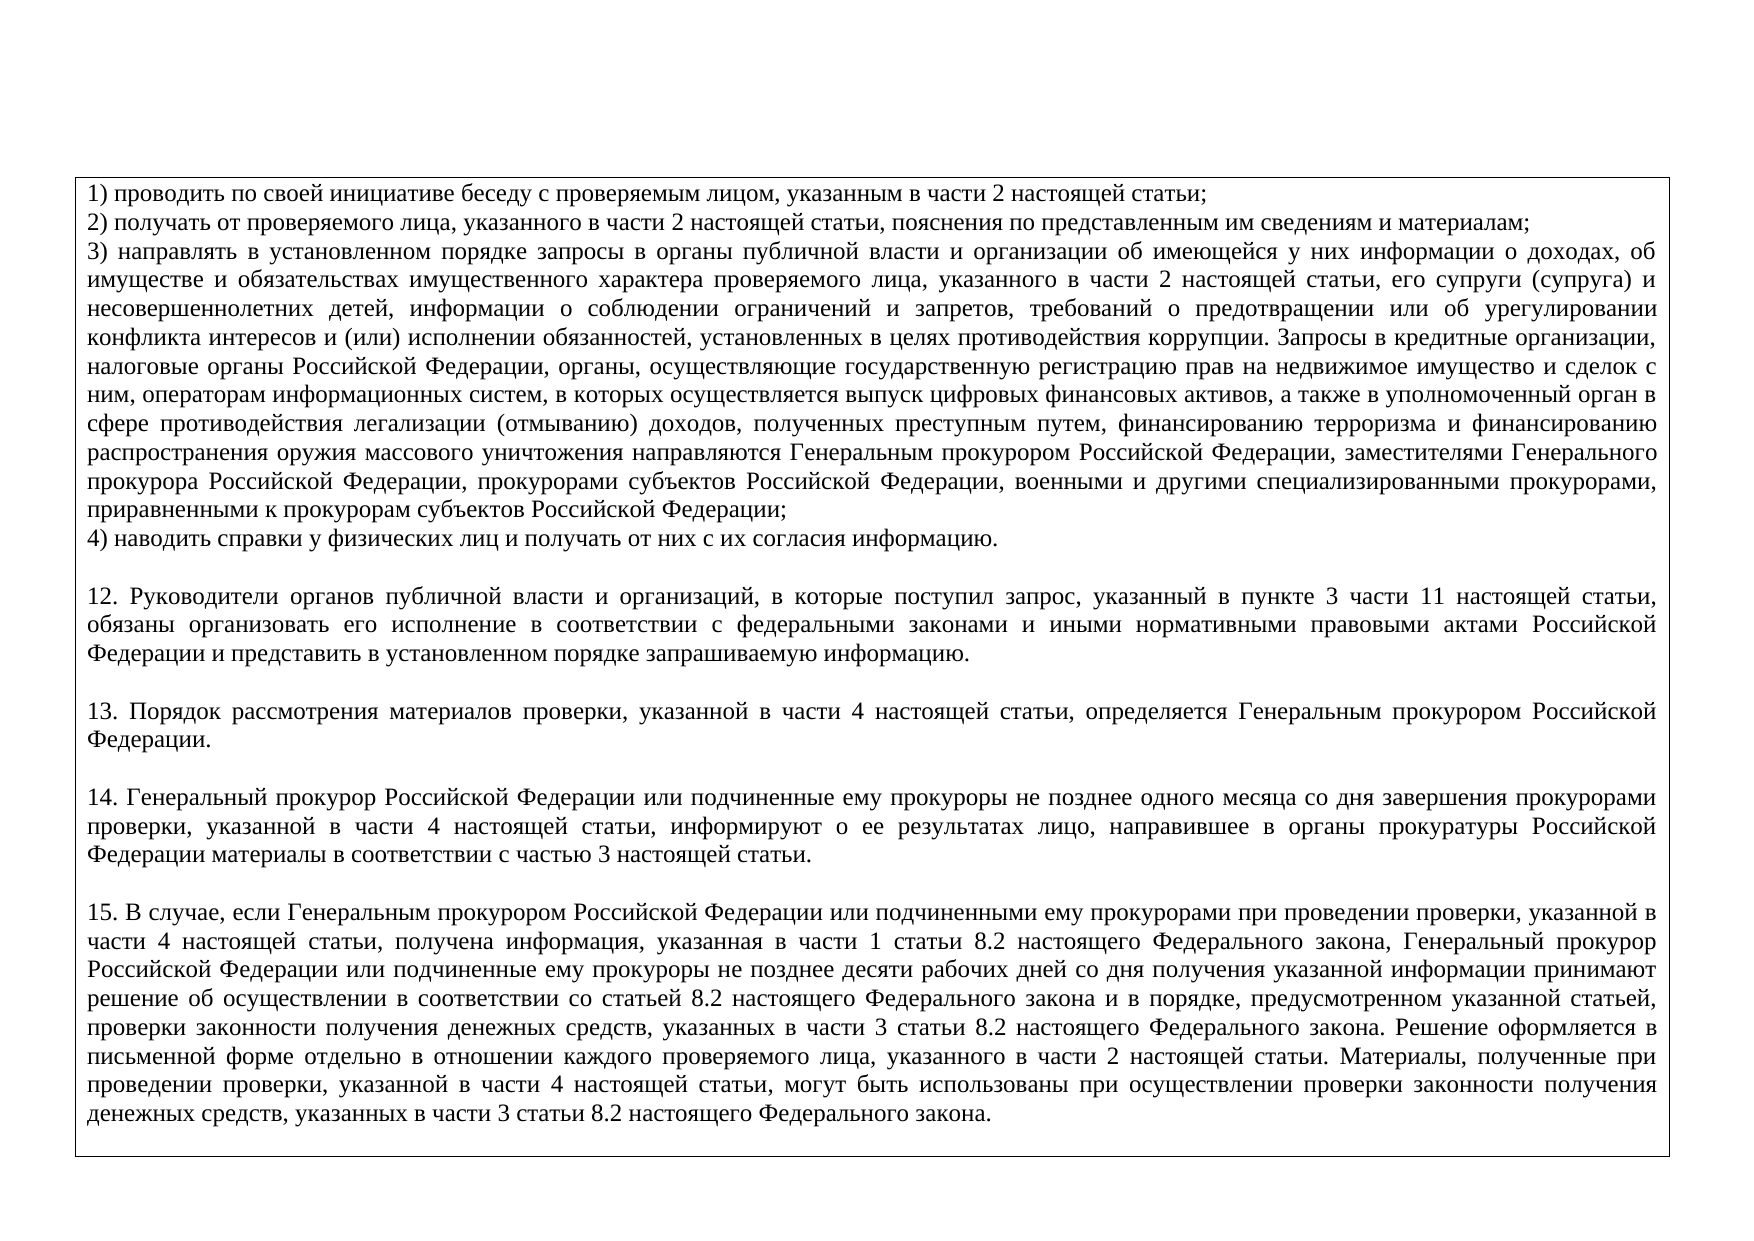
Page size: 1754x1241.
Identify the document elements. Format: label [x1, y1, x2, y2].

table_cell [76, 178, 1669, 1156]
